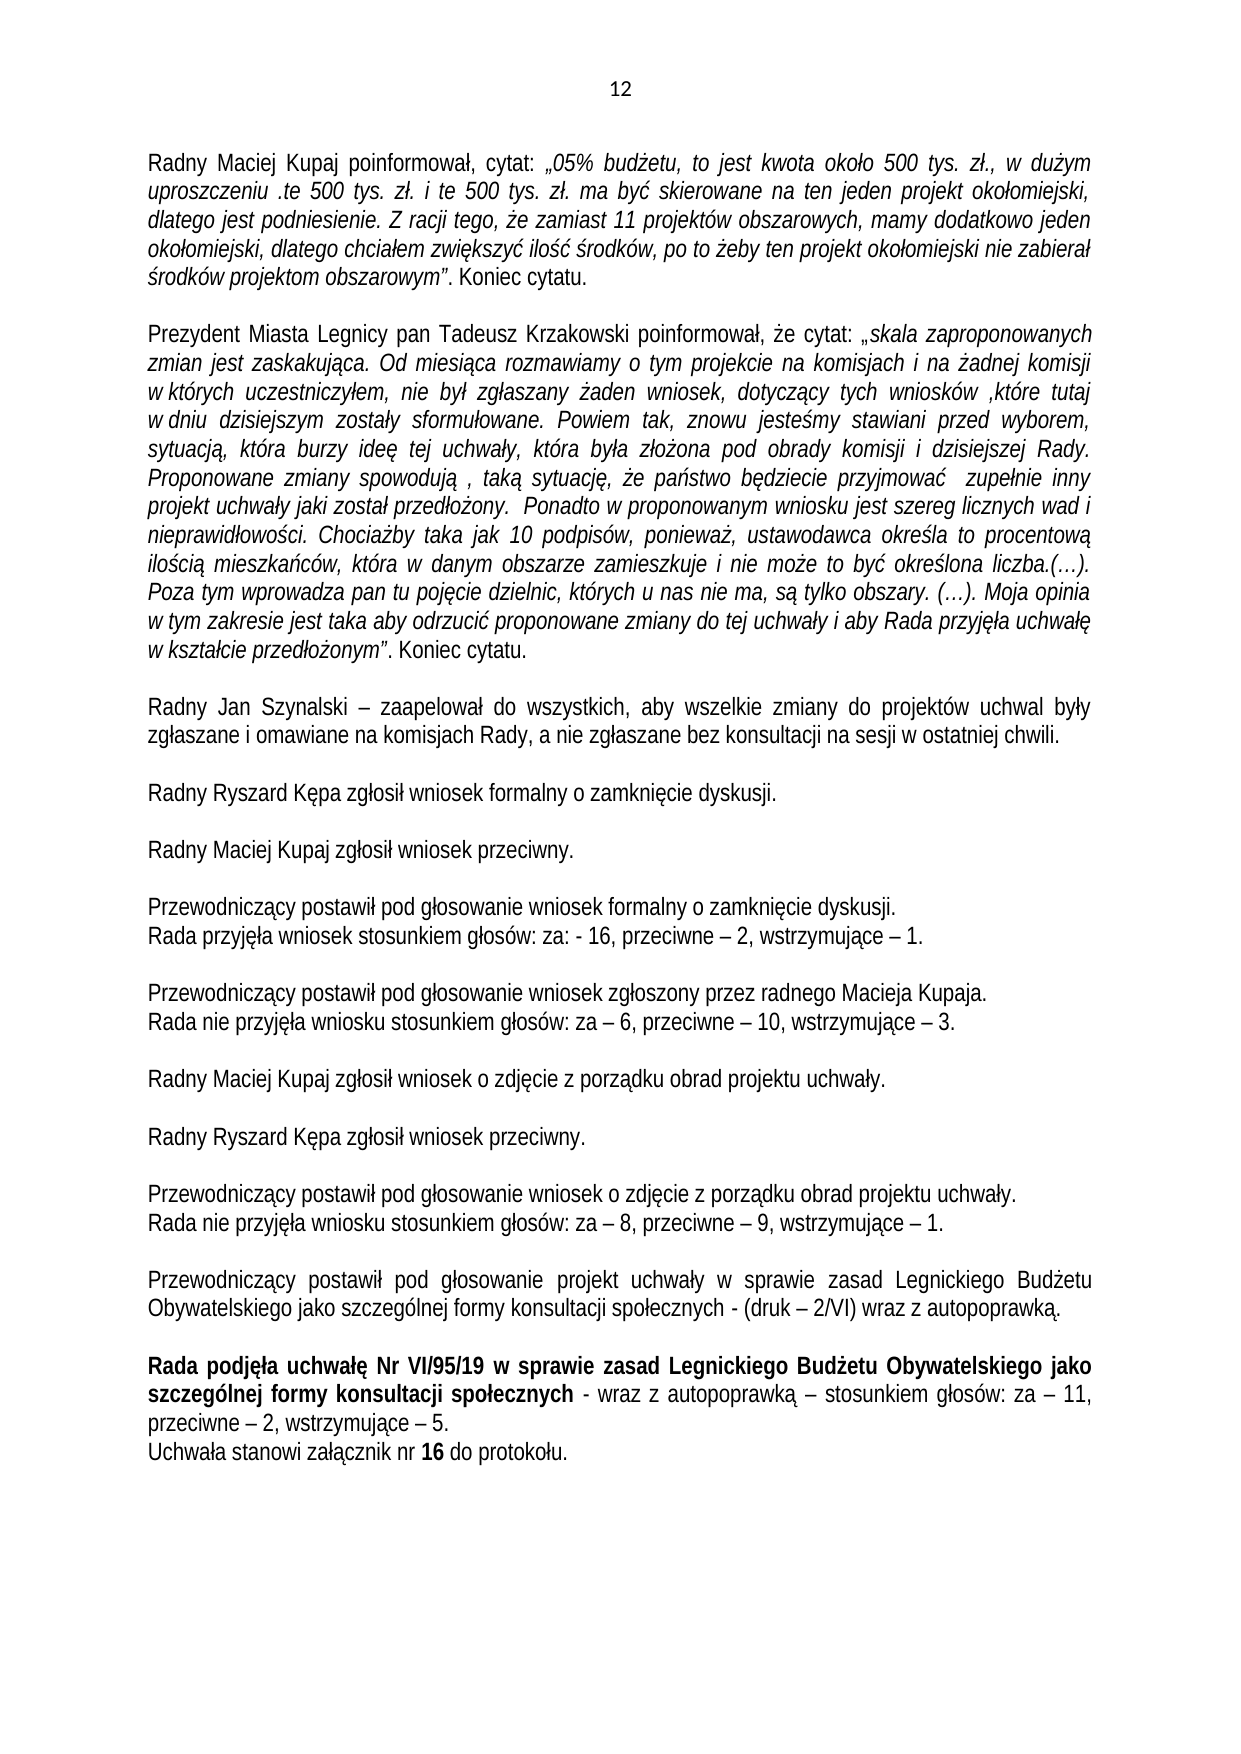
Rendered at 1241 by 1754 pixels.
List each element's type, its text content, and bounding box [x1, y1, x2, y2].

text Radny Maciej Kupaj poinformował, cytat: „05% budżetu, to jest kwota około 500 tys. zł., w dużym uproszczeniu .te 500 tys. zł. i te 500 tys. zł. ma być skierowane na ten jeden projekt okołomiejski, dlatego jest podniesienie. Z racji tego, że zamiast 11 projektów obszarowych, mamy dodatkowo jeden okołomiejski, dlatego chciałem zwiększyć ilość środków, po to żeby ten projekt okołomiejski nie zabierał środków projektom obszarowym”. Koniec cytatu. [148, 148, 1093, 291]
text Radny Maciej Kupaj zgłosił wniosek o zdjęcie z porządku obrad projektu uchwały. [148, 1064, 1093, 1093]
text Przewodniczący postawił pod głosowanie wniosek zgłoszony przez radnego Macieja Kupaja. [148, 978, 1093, 1007]
text Radny Ryszard Kępa zgłosił wniosek formalny o zamknięcie dyskusji. [148, 778, 1093, 806]
text Radny Ryszard Kępa zgłosił wniosek przeciwny. [148, 1122, 1093, 1150]
text Rada nie przyjęła wniosku stosunkiem głosów: za – 8, przeciwne – 9, wstrzymujące – 1. [148, 1207, 1093, 1236]
text Rada nie przyjęła wniosku stosunkiem głosów: za – 6, przeciwne – 10, wstrzymujące – 3. [148, 1007, 1093, 1036]
text Przewodniczący postawił pod głosowanie wniosek formalny o zamknięcie dyskusji. [148, 892, 1093, 921]
text Prezydent Miasta Legnicy pan Tadeusz Krzakowski poinformował, że cytat: „skala zaproponowanych zmian jest zaskakująca. Od miesiąca rozmawiamy o tym projekcie na komisjach i na żadnej komisji w których uczestniczyłem, nie był zgłaszany żaden wniosek, dotyczący tych wniosków ,które tutaj w dniu dzisiejszym zostały sformułowane. Powiem tak, znowu jesteśmy stawiani przed wyborem, sytuacją, która burzy ideę tej uchwały, która była złożona pod obrady komisji i dzisiejszej Rady. Proponowane zmiany spowodują , taką sytuację, że państwo będziecie przyjmować zupełnie inny projekt uchwały jaki został przedłożony. Ponadto w proponowanym wniosku jest szereg licznych wad i nieprawidłowości. Chociażby taka jak 10 podpisów, ponieważ, ustawodawca określa to procentową ilością mieszkańców, która w danym obszarze zamieszkuje i nie może to być określona liczba.(…). Poza tym wprowadza pan tu pojęcie dzielnic, których u nas nie ma, są tylko obszary. (…). Moja opinia w tym zakresie jest taka aby odrzucić proponowane zmiany do tej uchwały i aby Rada przyjęła uchwałę w kształcie przedłożonym”. Koniec cytatu. [148, 319, 1093, 663]
text Przewodniczący postawił pod głosowanie projekt uchwały w sprawie zasad Legnickiego Budżetu Obywatelskiego jako szczególnej formy konsultacji społecznych - (druk – 2/VI) wraz z autopoprawką. [148, 1265, 1093, 1322]
text Radny Jan Szynalski – zaapelował do wszystkich, aby wszelkie zmiany do projektów uchwal były zgłaszane i omawiane na komisjach Rady, a nie zgłaszane bez konsultacji na sesji w ostatniej chwili. [148, 692, 1093, 749]
text Przewodniczący postawił pod głosowanie wniosek o zdjęcie z porządku obrad projektu uchwały. [148, 1179, 1093, 1207]
text Uchwała stanowi załącznik nr 16 do protokołu. [148, 1437, 1093, 1465]
text Rada podjęła uchwałę Nr VI/95/19 w sprawie zasad Legnickiego Budżetu Obywatelskiego jako szczególnej formy konsultacji społecznych - wraz z autopoprawką – stosunkiem głosów: za – 11, przeciwne – 2, wstrzymujące – 5. [148, 1351, 1093, 1437]
text Radny Maciej Kupaj zgłosił wniosek przeciwny. [148, 835, 1093, 864]
text Rada przyjęła wniosek stosunkiem głosów: za: - 16, przeciwne – 2, wstrzymujące – 1. [148, 921, 1093, 950]
